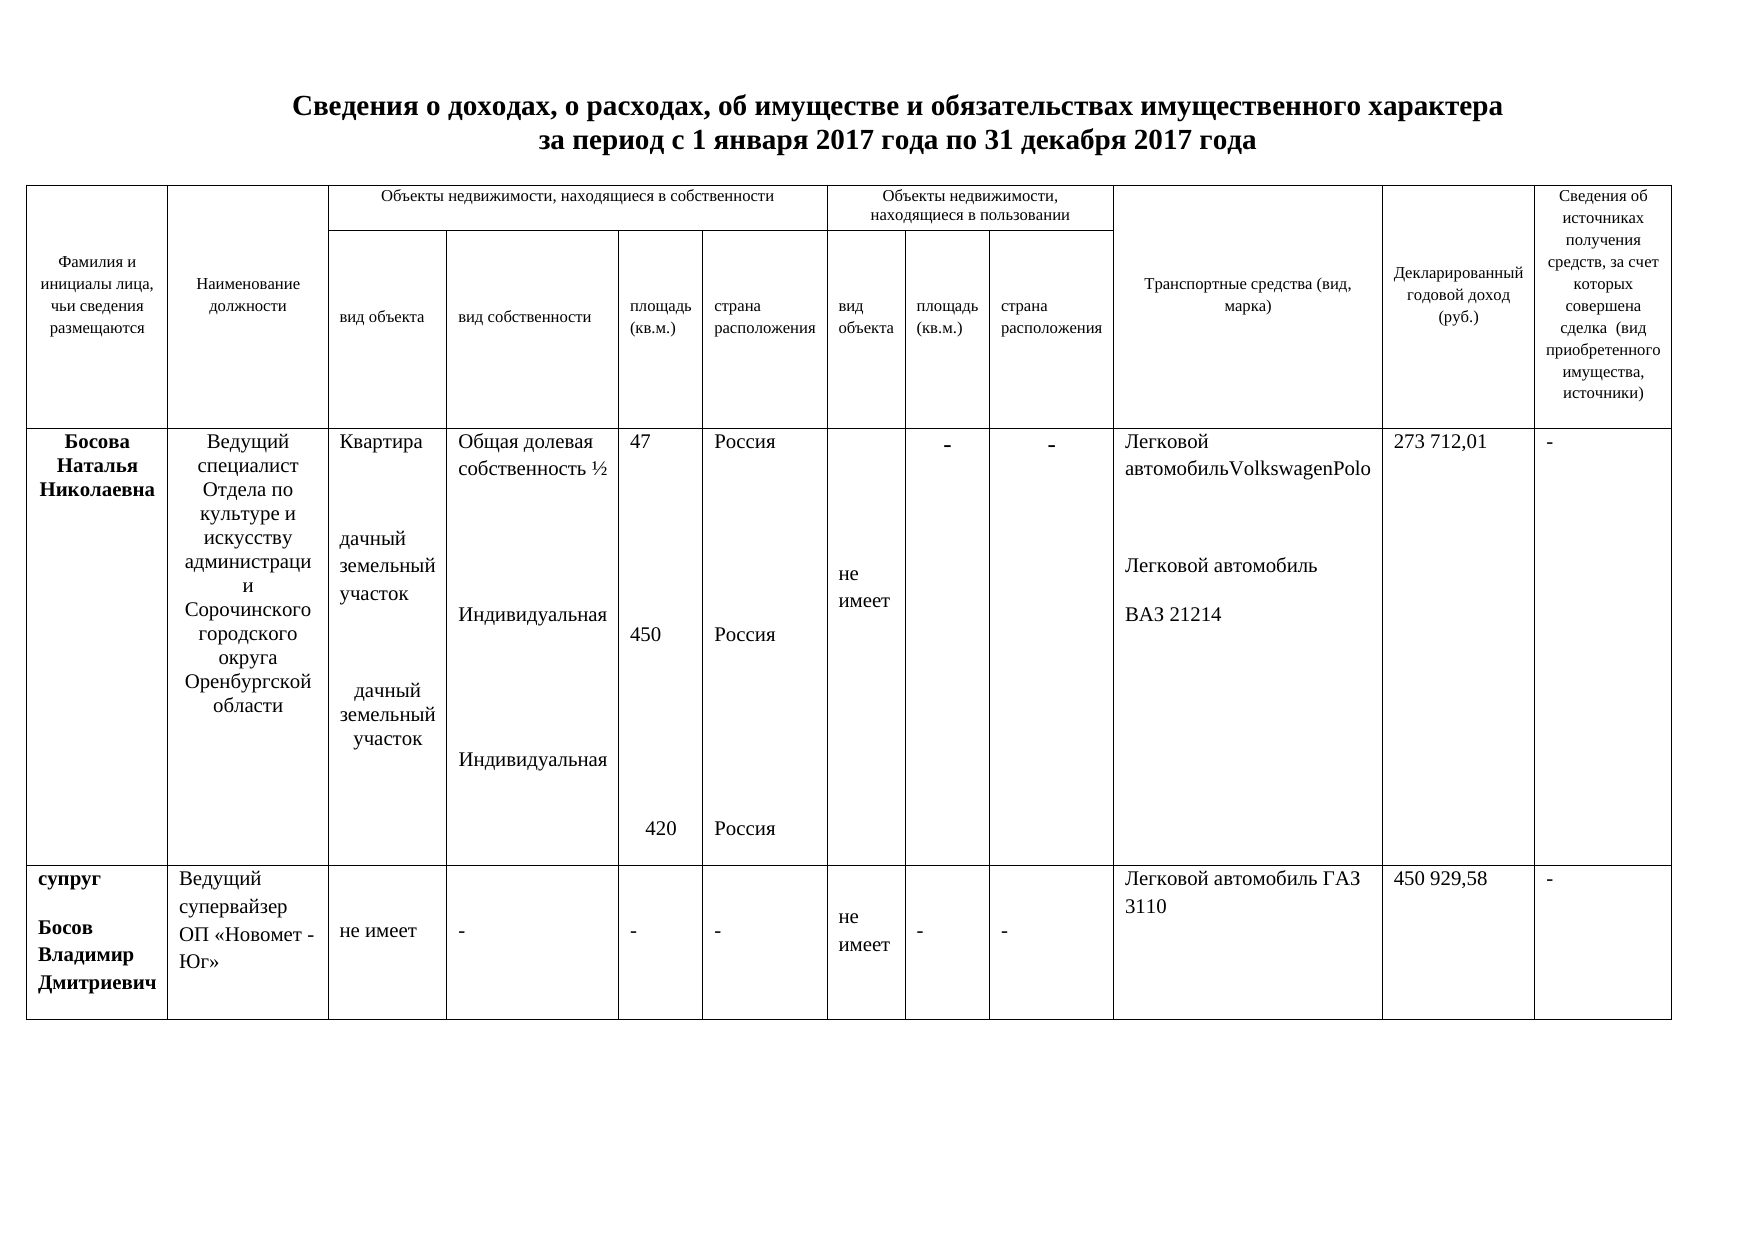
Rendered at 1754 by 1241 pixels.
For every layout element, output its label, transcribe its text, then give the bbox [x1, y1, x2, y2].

table_cell - [1535, 429, 1671, 865]
table_cell страна расположения [703, 231, 827, 428]
table_cell - [990, 866, 1113, 1019]
table_cell супруг Босов Владимир Дмитриевич [27, 866, 167, 1019]
table_cell не имеет [828, 429, 905, 865]
table_cell - [703, 866, 827, 1019]
table_cell Россия Россия Россия [703, 429, 827, 865]
table_cell 450 929,58 [1383, 866, 1534, 1019]
table_cell не имеет [828, 866, 905, 1019]
table_header Объекты недвижимости, находящиеся в собственности [329, 186, 827, 230]
table_cell Легковой автомобиль ГАЗ 3110 [1114, 866, 1382, 1019]
table_cell вид объекта [828, 231, 905, 428]
table_cell площадь (кв.м.) [906, 231, 989, 428]
table_cell - [906, 429, 989, 865]
table_header Наименование должности [168, 186, 328, 428]
table_cell Ведущий специалист Отдела по культуре и искусству администрации Сорочинского городского округа Оренбургской области [168, 429, 328, 865]
table_cell 47 450 420 [619, 429, 702, 865]
table_header Фамилия и инициалы лица, чьи сведения размещаются [27, 186, 167, 428]
table_cell не имеет [329, 866, 446, 1019]
table_cell площадь (кв.м.) [619, 231, 702, 428]
table_cell Ведущий супервайзер ОП «Новомет - Юг» [168, 866, 328, 1019]
table_header Декларированный годовой доход (руб.) [1383, 186, 1534, 428]
table_cell - [906, 866, 989, 1019]
table_cell 273 712,01 [1383, 429, 1534, 865]
subtitle Сведения о доходах, о расходах, об имуществе и обязательствах имущественного характера за период с 1 января 2017 года по 31 декабря 2017 года [100, 88, 1695, 155]
table_header Объекты недвижимости, находящиеся в пользовании [828, 186, 1113, 230]
table_cell страна расположения [990, 231, 1113, 428]
table_cell - [619, 866, 702, 1019]
table_cell - [447, 866, 618, 1019]
table_cell вид объекта [329, 231, 446, 428]
table_header Транспортные средства (вид, марка) [1114, 186, 1382, 428]
table_cell вид собственности [447, 231, 618, 428]
table_cell Легковой автомобильVolkswagenPolo Легковой автомобиль ВАЗ 21214 [1114, 429, 1382, 865]
table_cell Общая долевая собственность ½ Индивидуальная Индивидуальная [447, 429, 618, 865]
table_cell - [1535, 866, 1671, 1019]
table_header Сведения об источниках получения средств, за счет которых совершена сделка (вид приобретенного имущества, источники) [1535, 186, 1671, 428]
table_cell - [990, 429, 1113, 865]
table_cell Квартира дачный земельный участок дачный земельный участок [329, 429, 446, 865]
table_cell Босова Наталья Николаевна [27, 429, 167, 865]
